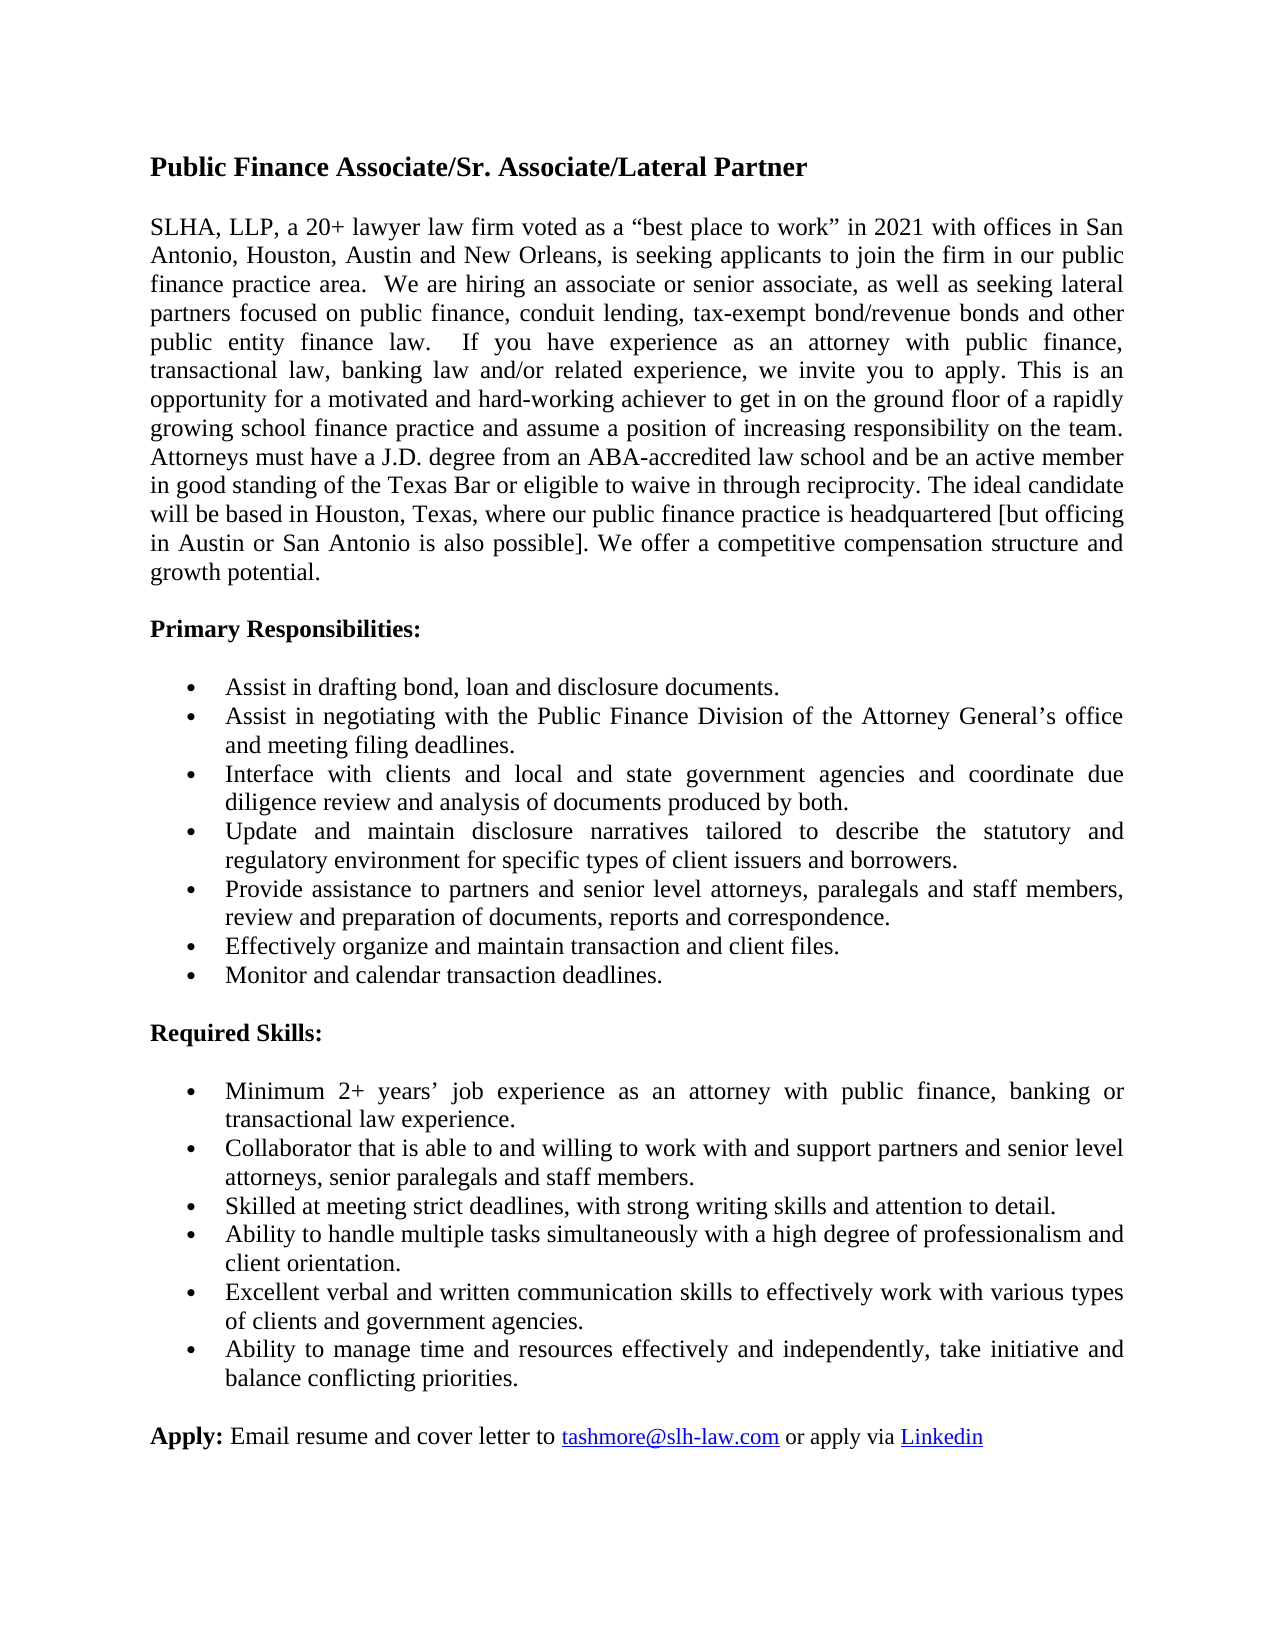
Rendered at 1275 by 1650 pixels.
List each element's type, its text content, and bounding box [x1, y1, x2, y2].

list Assist in drafting bond, loan and disclosure documents. [187, 672, 1125, 701]
list Monitor and calendar transaction deadlines. [187, 960, 1125, 989]
list Effectively organize and maintain transaction and client files. [187, 931, 1125, 960]
list Skilled at meeting strict deadlines, with strong writing skills and attention to detail. [187, 1191, 1125, 1219]
list Minimum 2+ years’ job experience as an attorney with public finance, banking or transactional law experience. [187, 1076, 1125, 1133]
list Interface with clients and local and state government agencies and coordinate due diligence review and analysis of documents produced by both. [187, 759, 1125, 816]
text Apply: Email resume and cover letter to tashmore@slh-law.com or apply via Linkedin [150, 1421, 1125, 1450]
list Excellent verbal and written communication skills to effectively work with various types of clients and government agencies. [187, 1277, 1125, 1334]
text Public Finance Associate/Sr. Associate/Lateral Partner [150, 150, 1125, 182]
text SLHA, LLP, a 20+ lawyer law firm voted as a “best place to work” in 2021 with offices in San Antonio, Houston, Austin and New Orleans, is seeking applicants to join the firm in our public finance practice area. We are hiring an associate or senior associate, as well as seeking lateral partners focused on public finance, conduit lending, tax-exempt bond/revenue bonds and other public entity finance law. If you have experience as an attorney with public finance, transactional law, banking law and/or related experience, we invite you to apply. This is an opportunity for a motivated and hard-working achiever to get in on the ground floor of a rapidly growing school finance practice and assume a position of increasing responsibility on the team. Attorneys must have a J.D. degree from an ABA-accredited law school and be an active member in good standing of the Texas Bar or eligible to waive in through reciprocity. The ideal candidate will be based in Houston, Texas, where our public finance practice is headquartered [but officing in Austin or San Antonio is also possible]. We offer a competitive compensation structure and growth potential. [150, 212, 1125, 585]
text Required Skills: [150, 1018, 1125, 1047]
list Ability to handle multiple tasks simultaneously with a high degree of professionalism and client orientation. [187, 1219, 1125, 1277]
list Assist in negotiating with the Public Finance Division of the Attorney General’s office and meeting filing deadlines. [187, 701, 1125, 759]
list Collaborator that is able to and willing to work with and support partners and senior level attorneys, senior paralegals and staff members. [187, 1133, 1125, 1191]
list Update and maintain disclosure narratives tailored to describe the statutory and regulatory environment for specific types of client issuers and borrowers. [187, 816, 1125, 874]
text Primary Responsibilities: [150, 614, 1125, 643]
list Provide assistance to partners and senior level attorneys, paralegals and staff members, review and preparation of documents, reports and correspondence. [187, 874, 1125, 931]
list Ability to manage time and resources effectively and independently, take initiative and balance conflicting priorities. [187, 1334, 1125, 1392]
